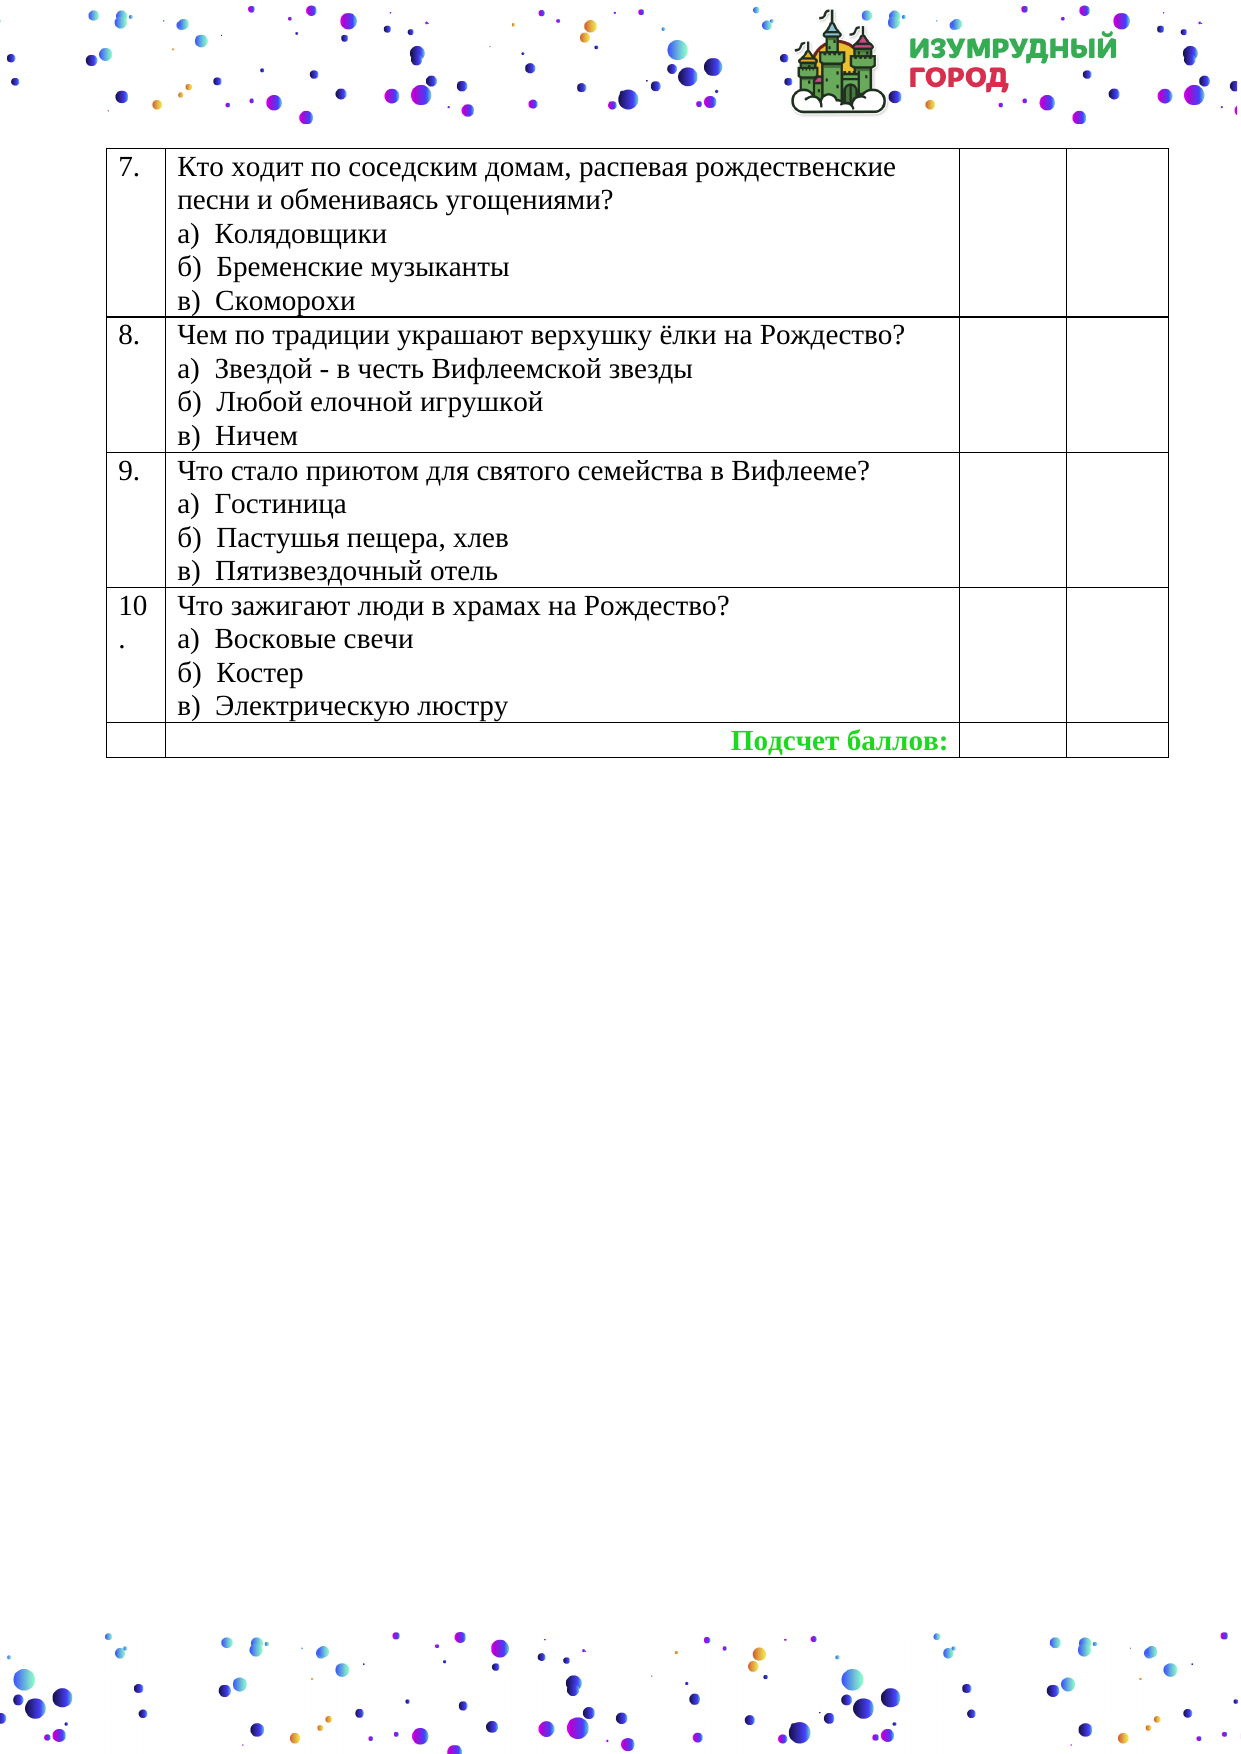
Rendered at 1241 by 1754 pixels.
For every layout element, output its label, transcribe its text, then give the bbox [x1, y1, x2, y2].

table_cell [1067, 723, 1168, 757]
picture [0, 1626, 1241, 1754]
table_cell Подсчет баллов: [166, 723, 959, 757]
table_cell Что зажигают люди в храмах на Рождество? а) Восковые свечи б) Костер в) Электрическую люстру [166, 588, 959, 722]
table_cell Чем по традиции украшают верхушку ёлки на Рождество? а) Звездой - в честь Вифлеемской звезды б) Любой елочной игрушкой в) Ничем [166, 318, 959, 452]
table_cell [960, 453, 1066, 587]
table_cell Кто ходит по соседским домам, распевая рождественские песни и обмениваясь угощениями? а) Колядовщики б) Бременские музыканты в) Скоморохи [166, 149, 959, 316]
picture [0, 0, 1238, 124]
table_cell [1067, 318, 1168, 452]
table_cell 8. [107, 318, 165, 452]
table_cell [960, 723, 1066, 757]
table_cell [107, 723, 165, 757]
table_cell [1067, 149, 1168, 316]
table_cell [960, 149, 1066, 316]
table_cell Что стало приютом для святого семейства в Вифлееме? а) Гостиница б) Пастушья пещера, хлев в) Пятизвездочный отель [166, 453, 959, 587]
table_cell 7. [107, 149, 165, 316]
table_cell 10. [107, 588, 165, 722]
table_cell [1067, 588, 1168, 722]
table_cell [960, 588, 1066, 722]
table_cell 9. [107, 453, 165, 587]
table_cell [960, 318, 1066, 452]
table_cell [1067, 453, 1168, 587]
